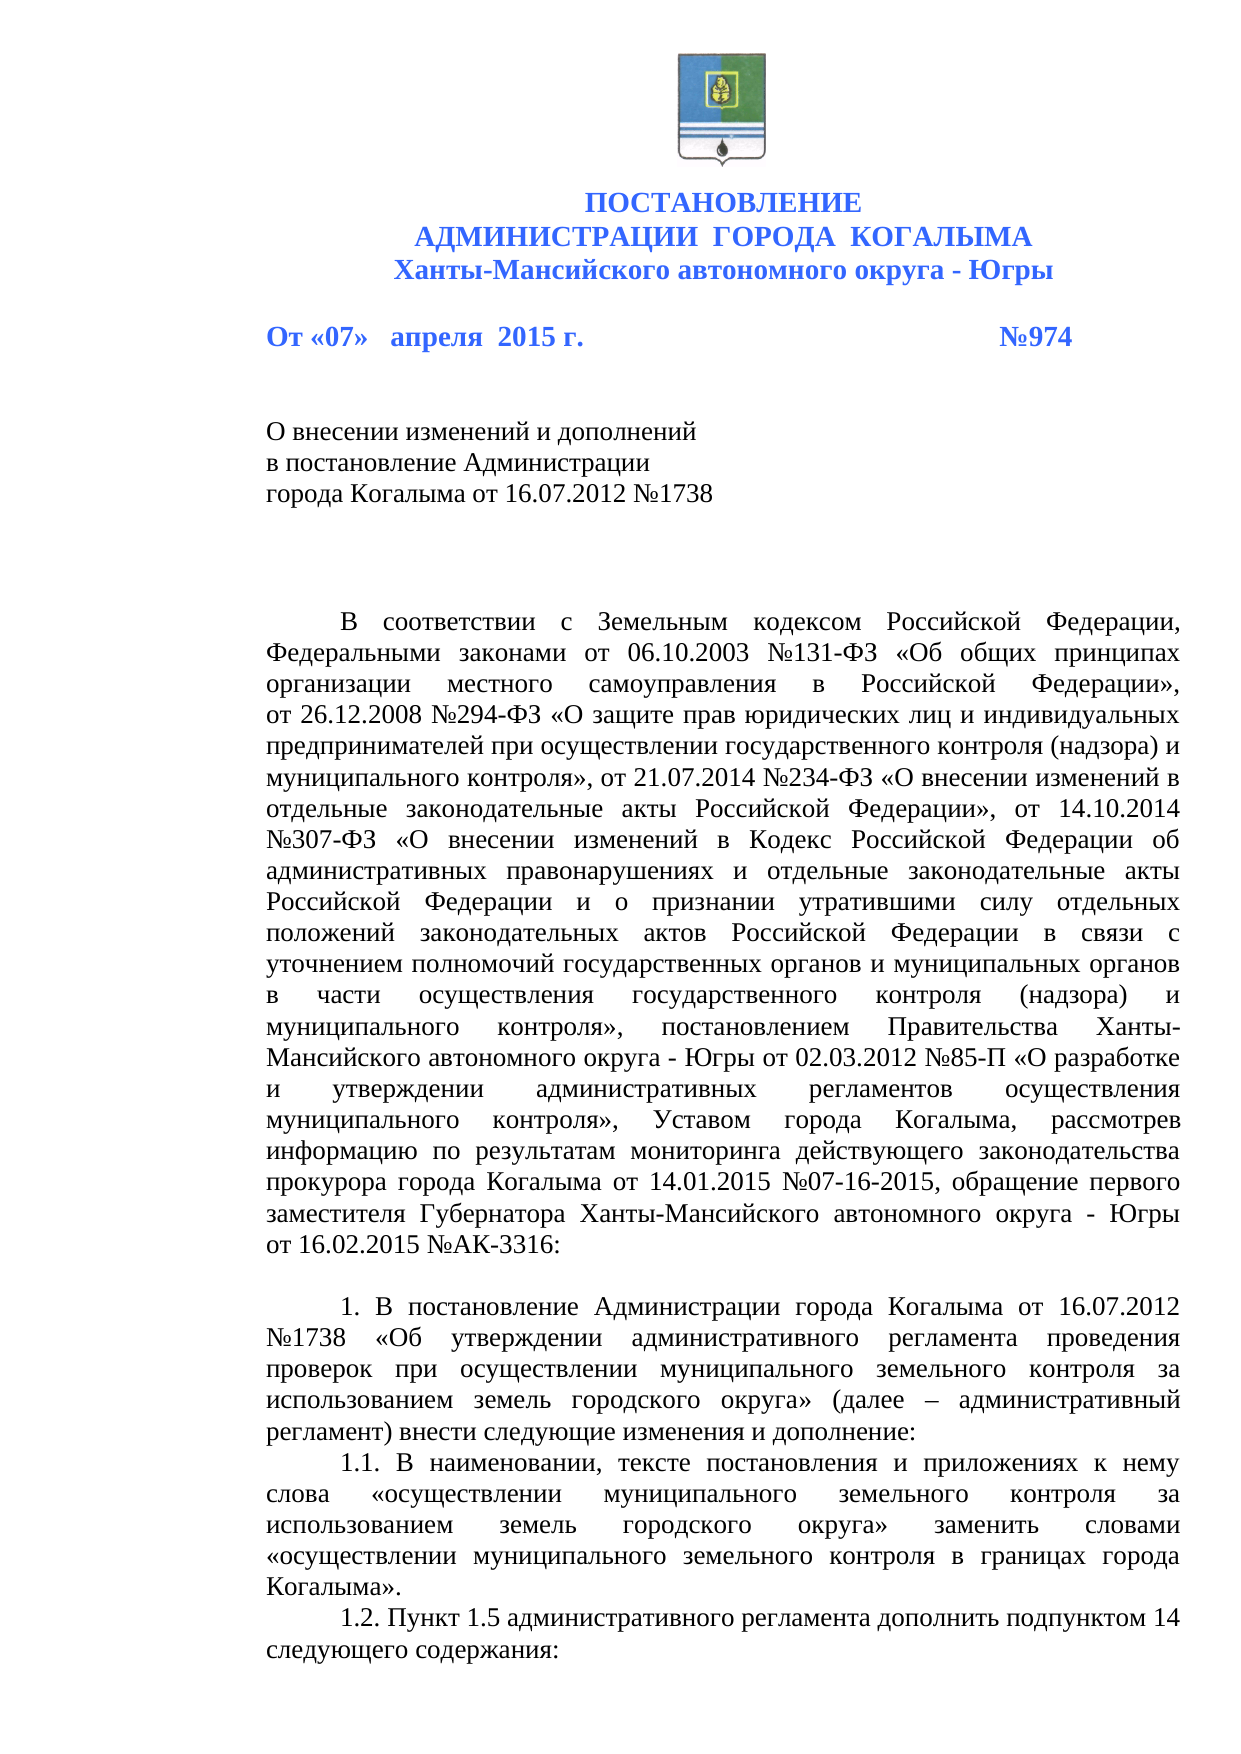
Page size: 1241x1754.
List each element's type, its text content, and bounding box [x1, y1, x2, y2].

text 1.2. Пункт 1.5 административного регламента дополнить подпунктом 14 следующего содержания: [266, 1602, 1181, 1664]
text ПОСТАНОВЛЕНИЕ [266, 185, 1181, 219]
text 1.1. В наименовании, тексте постановления и приложениях к нему слова «осуществлении муниципального земельного контроля за использованием земель городского округа» заменить словами «осуществлении муниципального земельного контроля в границах города Когалыма». [266, 1446, 1181, 1602]
text в постановление Администрации [266, 446, 1181, 477]
text АДМИНИСТРАЦИИ ГОРОДА КОГАЛЫМА [266, 219, 1181, 252]
text Ханты-Мансийского автономного округа - Югры [266, 252, 1181, 286]
text От «07» апреля 2015 г. №974 [266, 319, 1181, 353]
picture [677, 53, 766, 167]
text В соответствии с Земельным кодексом Российской Федерации, Федеральными законами от 06.10.2003 №131-ФЗ «Об общих принципах организации местного самоуправления в Российской Федерации», от 26.12.2008 №294-ФЗ «О защите прав юридических лиц и индивидуальных предпринимателей при осуществлении государственного контроля (надзора) и муниципального контроля», от 21.07.2014 №234-ФЗ «О внесении изменений в отдельные законодательные акты Российской Федерации», от 14.10.2014 №307-ФЗ «О внесении изменений в Кодекс Российской Федерации об административных правонарушениях и отдельные законодательные акты Российской Федерации и о признании утратившими силу отдельных положений законодательных актов Российской Федерации в связи с уточнением полномочий государственных органов и муниципальных органов в части осуществления государственного контроля (надзора) и муниципального контроля», постановлением Правительства Ханты-Мансийского автономного округа - Югры от 02.03.2012 №85-П «О разработке и утверждении административных регламентов осуществления муниципального контроля», Уставом города Когалыма, рассмотрев информацию по результатам мониторинга действующего законодательства прокурора города Когалыма от 14.01.2015 №07-16-2015, обращение первого заместителя Губернатора Ханты-Мансийского автономного округа - Югры от 16.02.2015 №АК-3316: [266, 605, 1181, 1259]
text 1. В постановление Администрации города Когалыма от 16.07.2012 №1738 «Об утверждении административного регламента проведения проверок при осуществлении муниципального земельного контроля за использованием земель городского округа» (далее – административный регламент) внести следующие изменения и дополнение: [266, 1290, 1181, 1446]
text города Когалыма от 16.07.2012 №1738 [266, 477, 1181, 509]
text О внесении изменений и дополнений [266, 415, 1181, 446]
